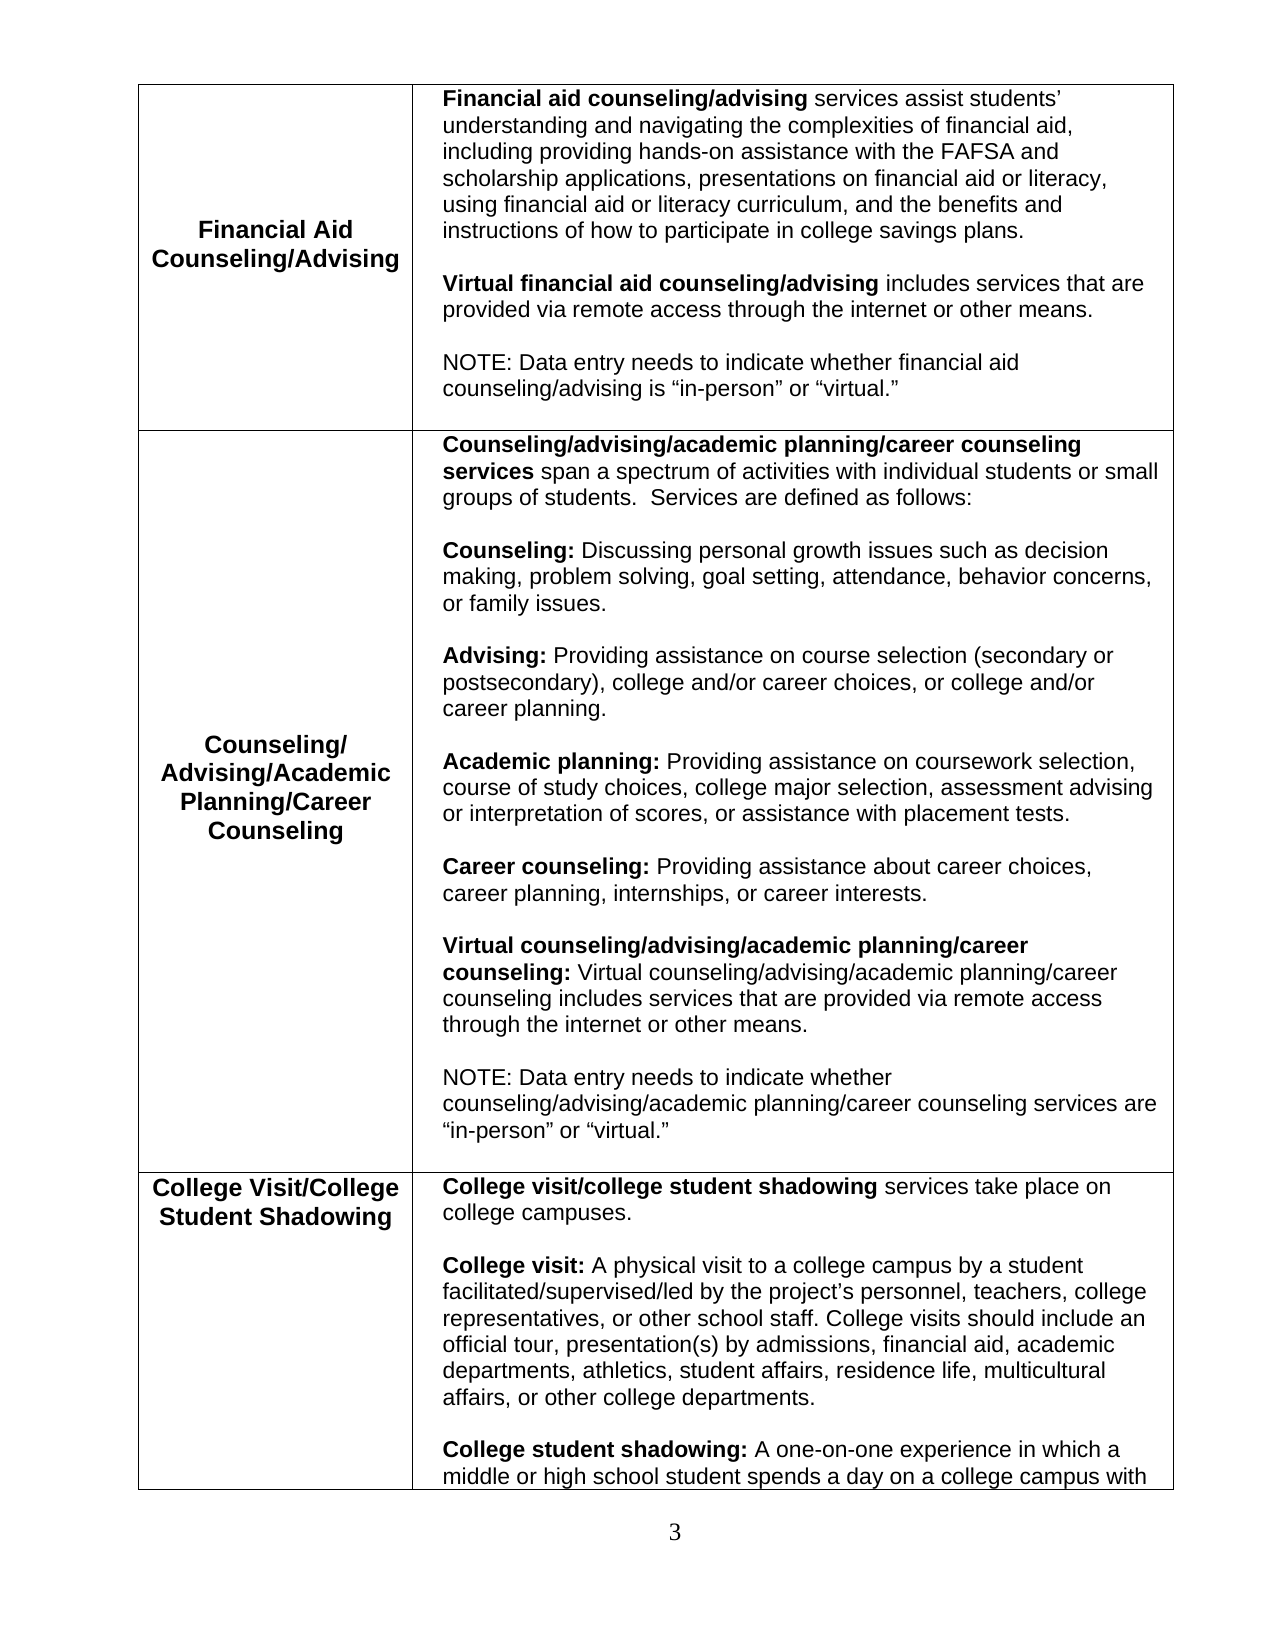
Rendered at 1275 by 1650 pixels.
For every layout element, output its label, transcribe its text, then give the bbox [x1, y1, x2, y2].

table_cell Counseling/Advising/Academic Planning/Career Counseling [139, 431, 412, 1172]
table_cell Counseling/advising/academic planning/career counseling services span a spectrum of activities with individual students or small groups of students. Services are defined as follows: Counseling: Discussing personal growth issues such as decision making, problem solving, goal setting, attendance, behavior concerns, or family issues. Advising: Providing assistance on course selection (secondary or postsecondary), college and/or career choices, or college and/or career planning. Academic planning: Providing assistance on coursework selection, course of study choices, college major selection, assessment advising or interpretation of scores, or assistance with placement tests. Career counseling: Providing assistance about career choices, career planning, internships, or career interests. Virtual counseling/advising/academic planning/career counseling: Virtual counseling/advising/academic planning/career counseling includes services that are provided via remote access through the internet or other means. NOTE: Data entry needs to indicate whether counseling/advising/academic planning/career counseling services are “in-person” or “virtual.” [413, 431, 1173, 1172]
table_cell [413, 1173, 1173, 1489]
table_cell Financial Aid Counseling/Advising [139, 85, 412, 430]
table_cell Financial aid counseling/advising services assist students’ understanding and navigating the complexities of financial aid, including providing hands-on assistance with the FAFSA and scholarship applications, presentations on financial aid or literacy, using financial aid or literacy curriculum, and the benefits and instructions of how to participate in college savings plans. Virtual financial aid counseling/advising includes services that are provided via remote access through the internet or other means. NOTE: Data entry needs to indicate whether financial aid counseling/advising is “in-person” or “virtual.” [413, 85, 1173, 430]
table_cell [139, 1173, 412, 1489]
